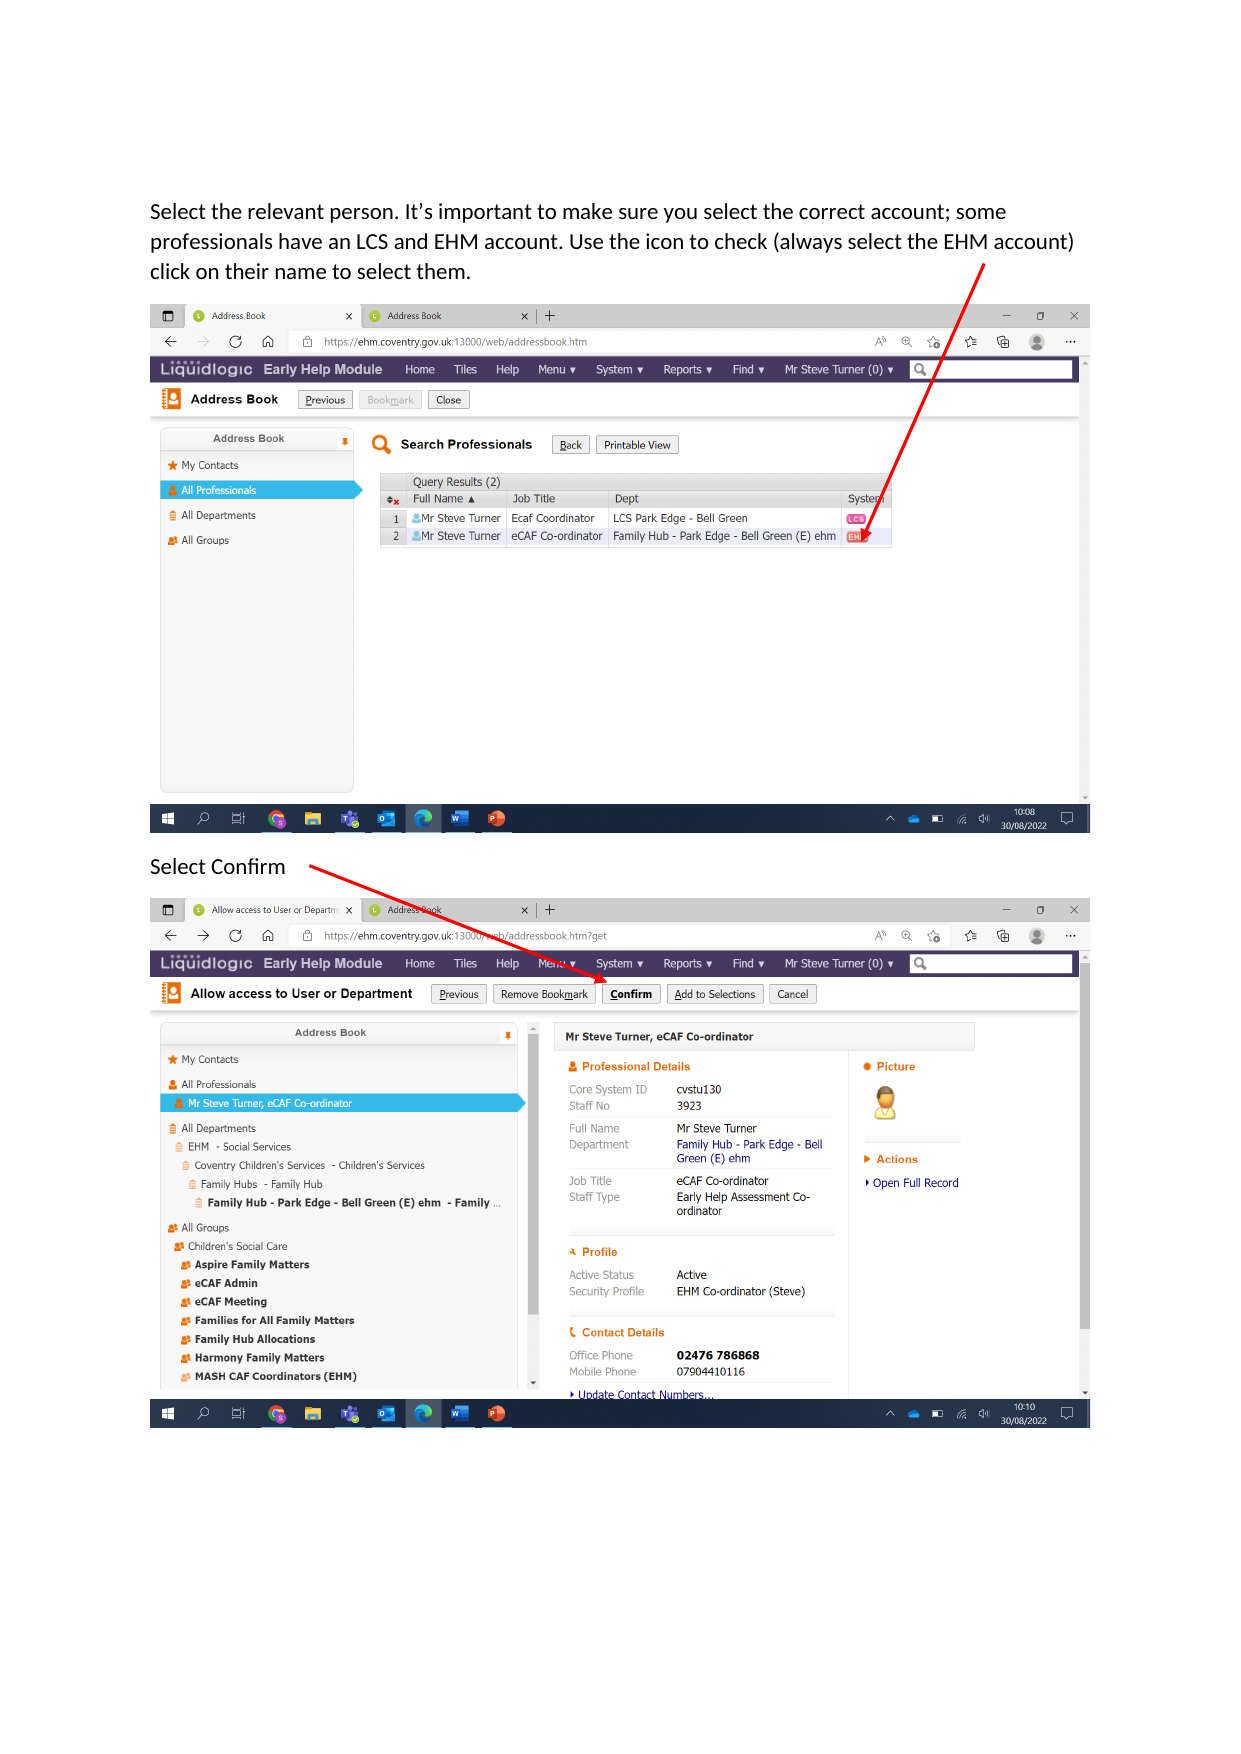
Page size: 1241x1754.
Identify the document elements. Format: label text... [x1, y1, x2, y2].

text Select the relevant person. It’s important to make sure you select the correct account; some professionals have an LCS and EHM account. Use the icon to check (always select the EHM account) click on their name to select them. [150, 197, 1090, 285]
picture [150, 898, 1091, 1428]
text Select Confirm [150, 852, 1090, 880]
picture [150, 304, 1091, 833]
